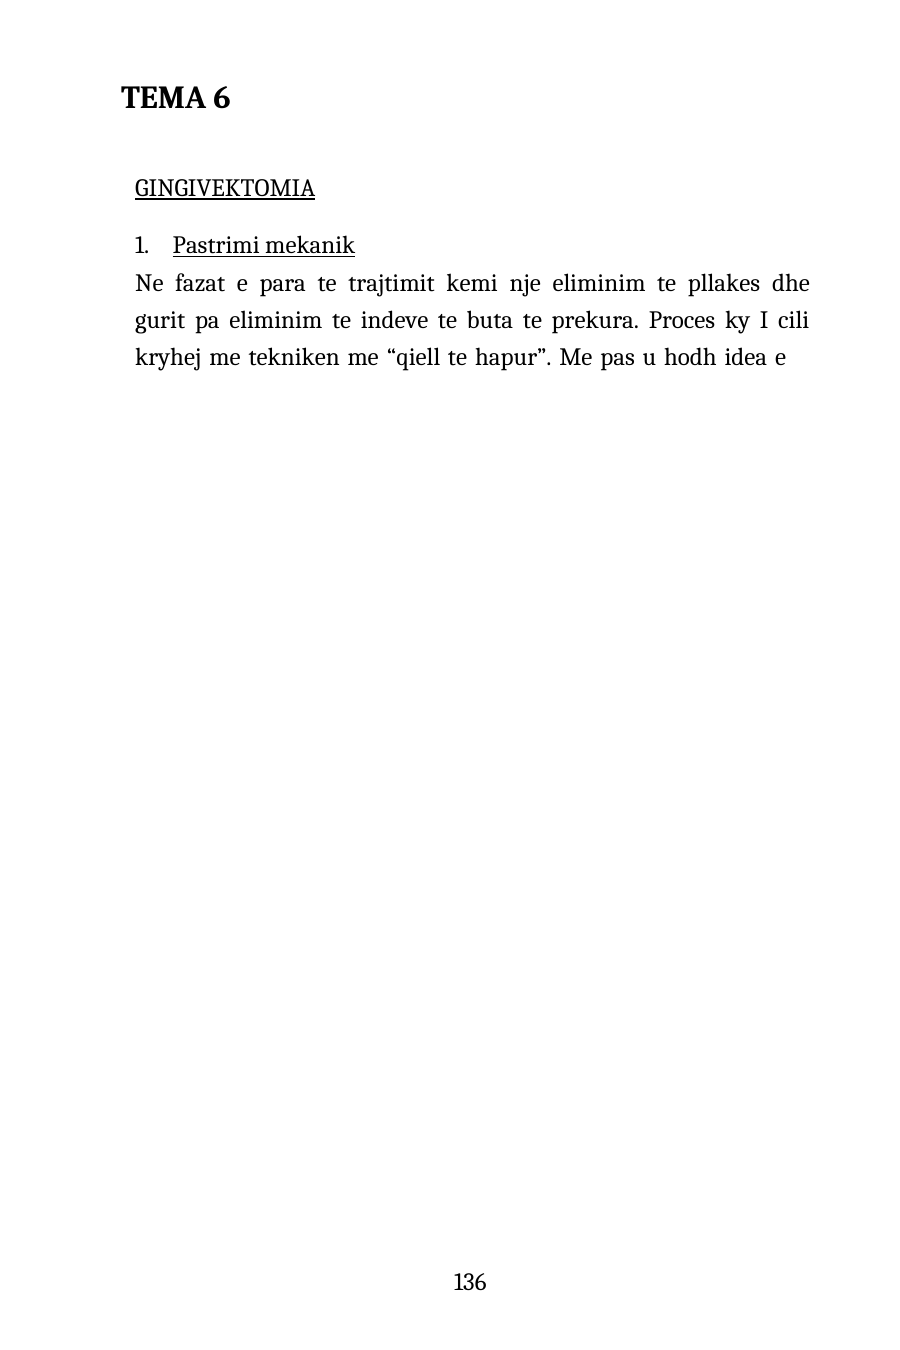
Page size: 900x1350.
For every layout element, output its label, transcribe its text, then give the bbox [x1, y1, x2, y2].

text GINGIVEKTOMIA [135, 174, 825, 203]
list Pastrimi mekanik [135, 231, 825, 260]
text Ne fazat e para te trajtimit kemi nje eliminim te pllakes dhe gurit pa eliminim te indeve te buta te prekura. Proces ky I cili kryhej me tekniken me “qiell te hapur”. Me pas u hodh idea e [135, 269, 810, 372]
text TEMA 6 [121, 79, 825, 116]
